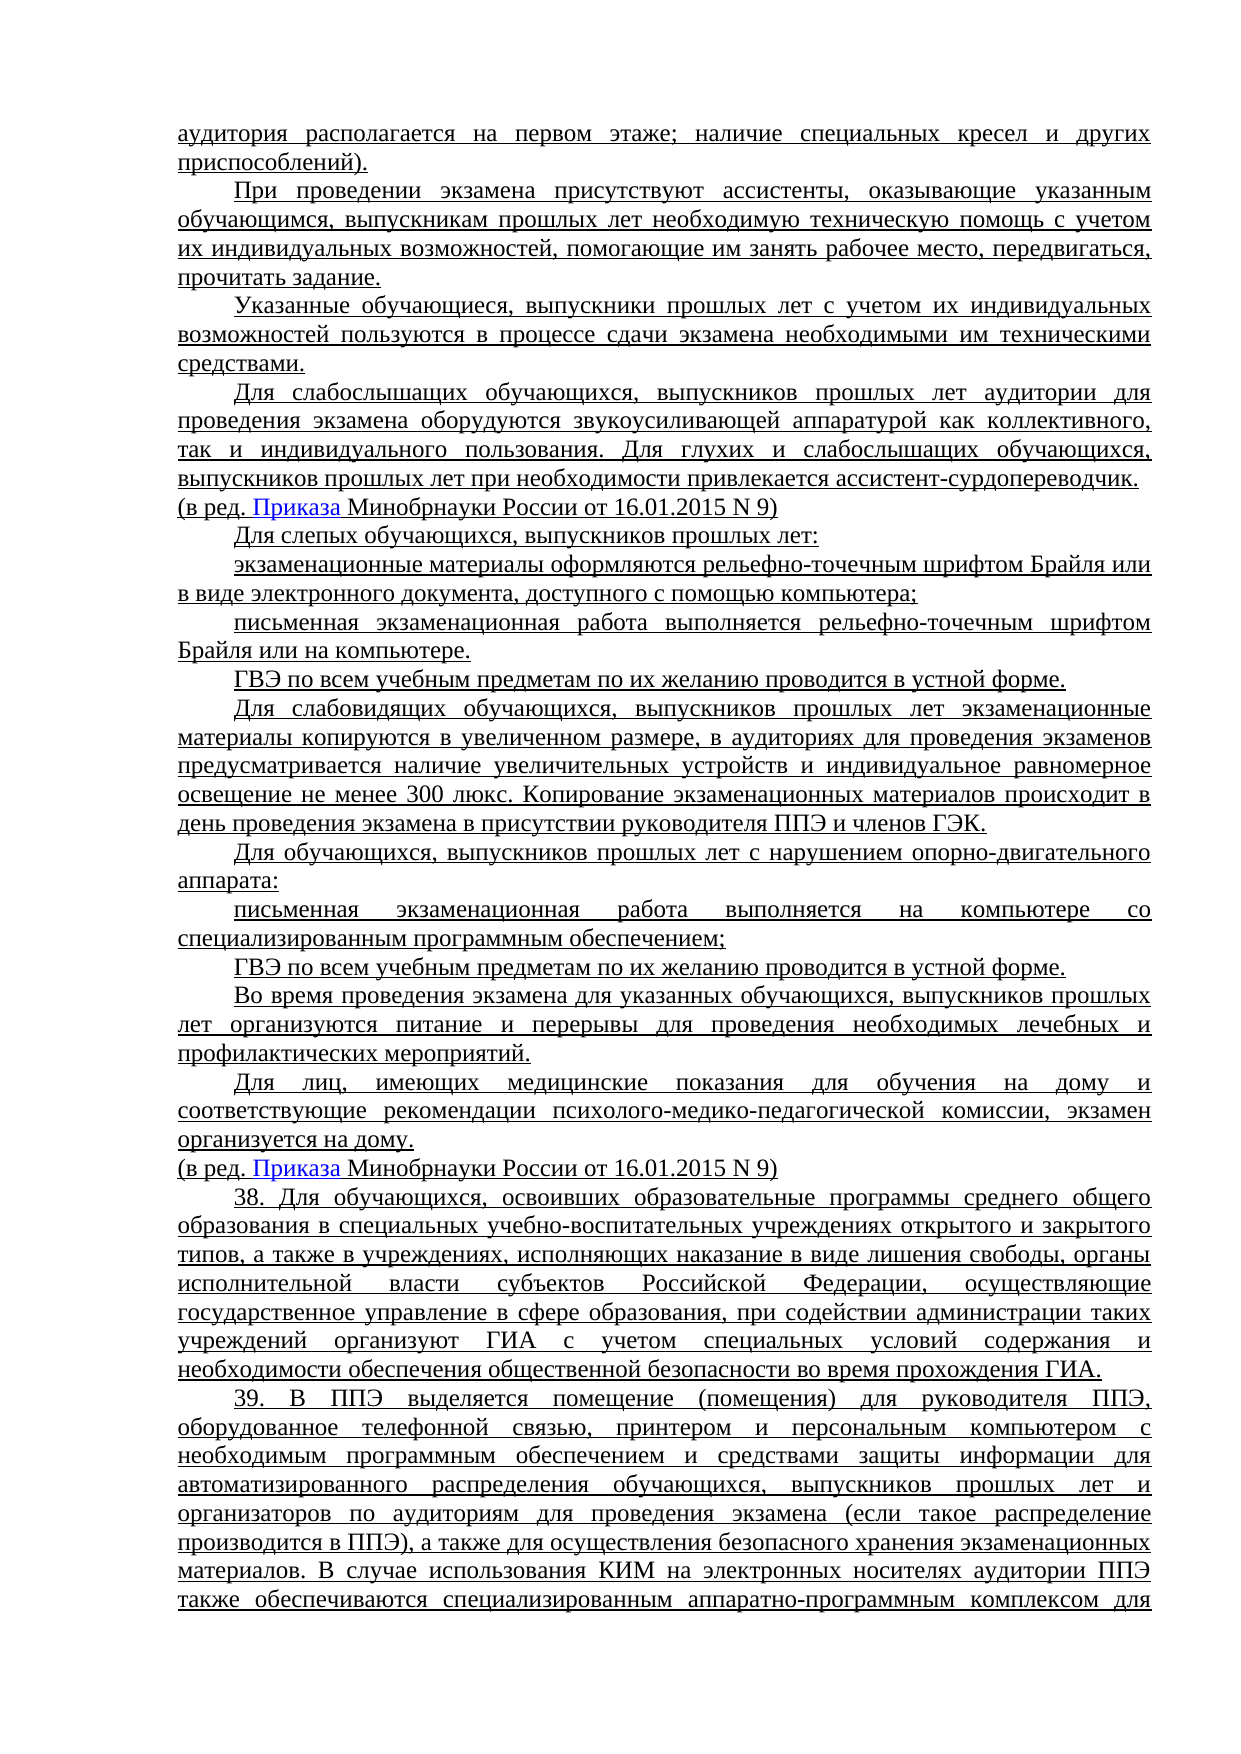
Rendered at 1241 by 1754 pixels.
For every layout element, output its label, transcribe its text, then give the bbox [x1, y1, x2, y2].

text При проведении экзамена присутствуют ассистенты, оказывающие указанным обучающимся, выпускникам прошлых лет необходимую техническую помощь с учетом их индивидуальных возможностей, помогающие им занять рабочее место, передвигаться, прочитать задание. [177, 176, 1152, 229]
text Для слепых обучающихся, выпускников прошлых лет: [177, 521, 1152, 549]
text При проведении экзамена присутствуют ассистенты, оказывающие указанным обучающимся, выпускникам прошлых лет необходимую техническую помощь с учетом их индивидуальных возможностей, помогающие им занять рабочее место, передвигаться, прочитать задание. [177, 259, 1152, 291]
text (в ред. Приказа Минобрнауки России от 16.01.2015 N 9) [177, 492, 1152, 521]
text Во время проведения экзамена для указанных обучающихся, выпускников прошлых лет организуются питание и перерывы для проведения необходимых лечебных и профилактических мероприятий. [177, 1035, 1152, 1067]
text Для обучающихся, выпускников прошлых лет с нарушением опорно-двигательного аппарата: [177, 837, 1152, 894]
text Для слабовидящих обучающихся, выпускников прошлых лет экзаменационные материалы копируются в увеличенном размере, в аудиториях для проведения экзаменов предусматривается наличие увеличительных устройств и индивидуальное равномерное освещение не менее 300 люкс. Копирование экзаменационных материалов происходит в день проведения экзамена в присутствии руководителя ППЭ и членов ГЭК. [177, 693, 1152, 747]
text 38. Для обучающихся, освоивших образовательные программы среднего общего образования в специальных учебно-воспитательных учреждениях открытого и закрытого типов, а также в учреждениях, исполняющих наказание в виде лишения свободы, органы исполнительной власти субъектов Российской Федерации, осуществляющие государственное управление в сфере образования, при содействии администрации таких учреждений организуют ГИА с учетом специальных условий содержания и необходимости обеспечения общественной безопасности во время прохождения ГИА. [177, 1182, 1152, 1236]
text Для слабослышащих обучающихся, выпускников прошлых лет аудитории для проведения экзамена оборудуются звукоусиливающей аппаратурой как коллективного, так и индивидуального пользования. Для глухих и слабослышащих обучающихся, выпускников прошлых лет при необходимости привлекается ассистент-сурдопереводчик. [177, 377, 1152, 431]
text Для лиц, имеющих медицинские показания для обучения на дому и соответствующие рекомендации психолого-медико-педагогической комиссии, экзамен организуется на дому. [177, 1067, 1152, 1121]
text При проведении экзамена присутствуют ассистенты, оказывающие указанным обучающимся, выпускникам прошлых лет необходимую техническую помощь с учетом их индивидуальных возможностей, помогающие им занять рабочее место, передвигаться, прочитать задание. [177, 230, 1152, 258]
text ГВЭ по всем учебным предметам по их желанию проводится в устной форме. [177, 952, 1152, 981]
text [177, 1524, 1152, 1609]
text ГВЭ по всем учебным предметам по их желанию проводится в устной форме. [177, 664, 1152, 693]
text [177, 118, 1152, 176]
text письменная экзаменационная работа выполняется рельефно-точечным шрифтом Брайля или на компьютере. [177, 607, 1152, 664]
text Для слабослышащих обучающихся, выпускников прошлых лет аудитории для проведения экзамена оборудуются звукоусиливающей аппаратурой как коллективного, так и индивидуального пользования. Для глухих и слабослышащих обучающихся, выпускников прошлых лет при необходимости привлекается ассистент-сурдопереводчик. [177, 432, 1152, 459]
text Для слабовидящих обучающихся, выпускников прошлых лет экзаменационные материалы копируются в увеличенном размере, в аудиториях для проведения экзаменов предусматривается наличие увеличительных устройств и индивидуальное равномерное освещение не менее 300 люкс. Копирование экзаменационных материалов происходит в день проведения экзамена в присутствии руководителя ППЭ и членов ГЭК. [177, 777, 1152, 837]
text Во время проведения экзамена для указанных обучающихся, выпускников прошлых лет организуются питание и перерывы для проведения необходимых лечебных и профилактических мероприятий. [177, 981, 1152, 1034]
text Для лиц, имеющих медицинские показания для обучения на дому и соответствующие рекомендации психолого-медико-педагогической комиссии, экзамен организуется на дому. [177, 1122, 1152, 1153]
text Указанные обучающиеся, выпускники прошлых лет с учетом их индивидуальных возможностей пользуются в процессе сдачи экзамена необходимыми им техническими средствами. [177, 291, 1152, 377]
text (в ред. Приказа Минобрнауки России от 16.01.2015 N 9) [177, 1153, 1152, 1182]
text письменная экзаменационная работа выполняется на компьютере со специализированным программным обеспечением; [177, 894, 1152, 952]
text Для слабовидящих обучающихся, выпускников прошлых лет экзаменационные материалы копируются в увеличенном размере, в аудиториях для проведения экзаменов предусматривается наличие увеличительных устройств и индивидуальное равномерное освещение не менее 300 люкс. Копирование экзаменационных материалов происходит в день проведения экзамена в присутствии руководителя ППЭ и членов ГЭК. [177, 748, 1152, 776]
text экзаменационные материалы оформляются рельефно-точечным шрифтом Брайля или в виде электронного документа, доступного с помощью компьютера; [177, 549, 1152, 607]
text 38. Для обучающихся, освоивших образовательные программы среднего общего образования в специальных учебно-воспитательных учреждениях открытого и закрытого типов, а также в учреждениях, исполняющих наказание в виде лишения свободы, органы исполнительной власти субъектов Российской Федерации, осуществляющие государственное управление в сфере образования, при содействии администрации таких учреждений организуют ГИА с учетом специальных условий содержания и необходимости обеспечения общественной безопасности во время прохождения ГИА. [177, 1237, 1152, 1293]
text Для слабослышащих обучающихся, выпускников прошлых лет аудитории для проведения экзамена оборудуются звукоусиливающей аппаратурой как коллективного, так и индивидуального пользования. Для глухих и слабослышащих обучающихся, выпускников прошлых лет при необходимости привлекается ассистент-сурдопереводчик. [177, 460, 1152, 492]
